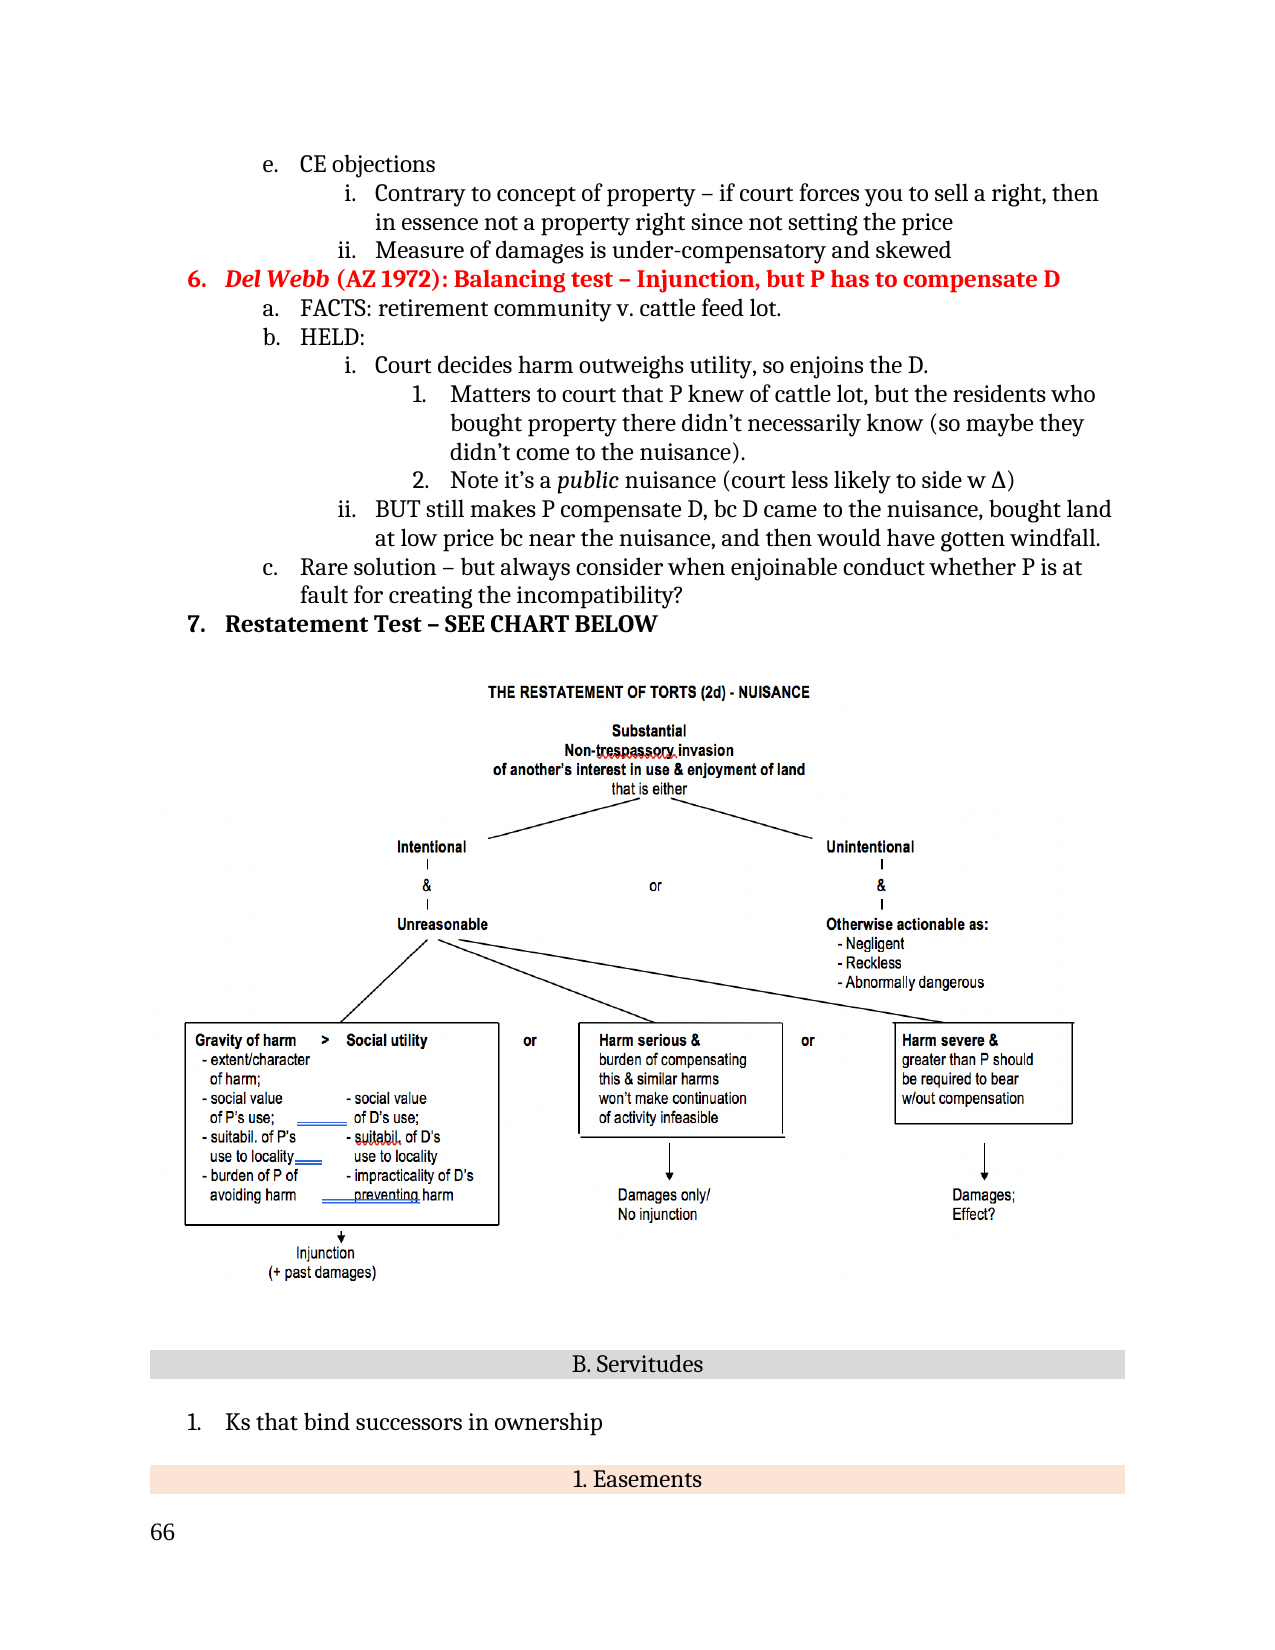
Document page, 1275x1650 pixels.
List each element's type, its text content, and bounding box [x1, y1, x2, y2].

list BUT still makes P compensate D, bc D came to the nuisance, bought land at low price bc near the nuisance, and then would have gotten windfall. [356, 495, 1125, 552]
list Del Webb (AZ 1972): Balancing test – Injunction, but P has to compensate D [187, 265, 1125, 294]
list Rare solution – but always consider when enjoinable conduct whether P is at fault for creating the incompatibility? [262, 552, 1125, 610]
list HELD: [262, 322, 1125, 351]
list CE objections [262, 150, 1125, 179]
list FACTS: retirement community v. cattle feed lot. [262, 294, 1125, 322]
list Measure of damages is under-compensatory and skewed [356, 236, 1125, 265]
list Ks that bind successors in ownership [187, 1408, 1125, 1436]
list Matters to court that P knew of cattle lot, but the residents who bought property there didn’t necessarily know (so maybe they didn’t come to the nuisance). [412, 380, 1125, 466]
list Restatement Test – SEE CHART BELOW [187, 610, 1125, 638]
list Note it’s a public nuisance (court less likely to side w ∆) [412, 466, 1125, 495]
list Contrary to concept of property – if court forces you to sell a right, then in essence not a property right since not setting the price [356, 179, 1125, 236]
subtitle B. Servitudes [150, 1350, 1125, 1379]
picture [150, 638, 1125, 1322]
subtitle 1. Easements [150, 1465, 1125, 1494]
list Court decides harm outweighs utility, so enjoins the D. [356, 351, 1125, 380]
